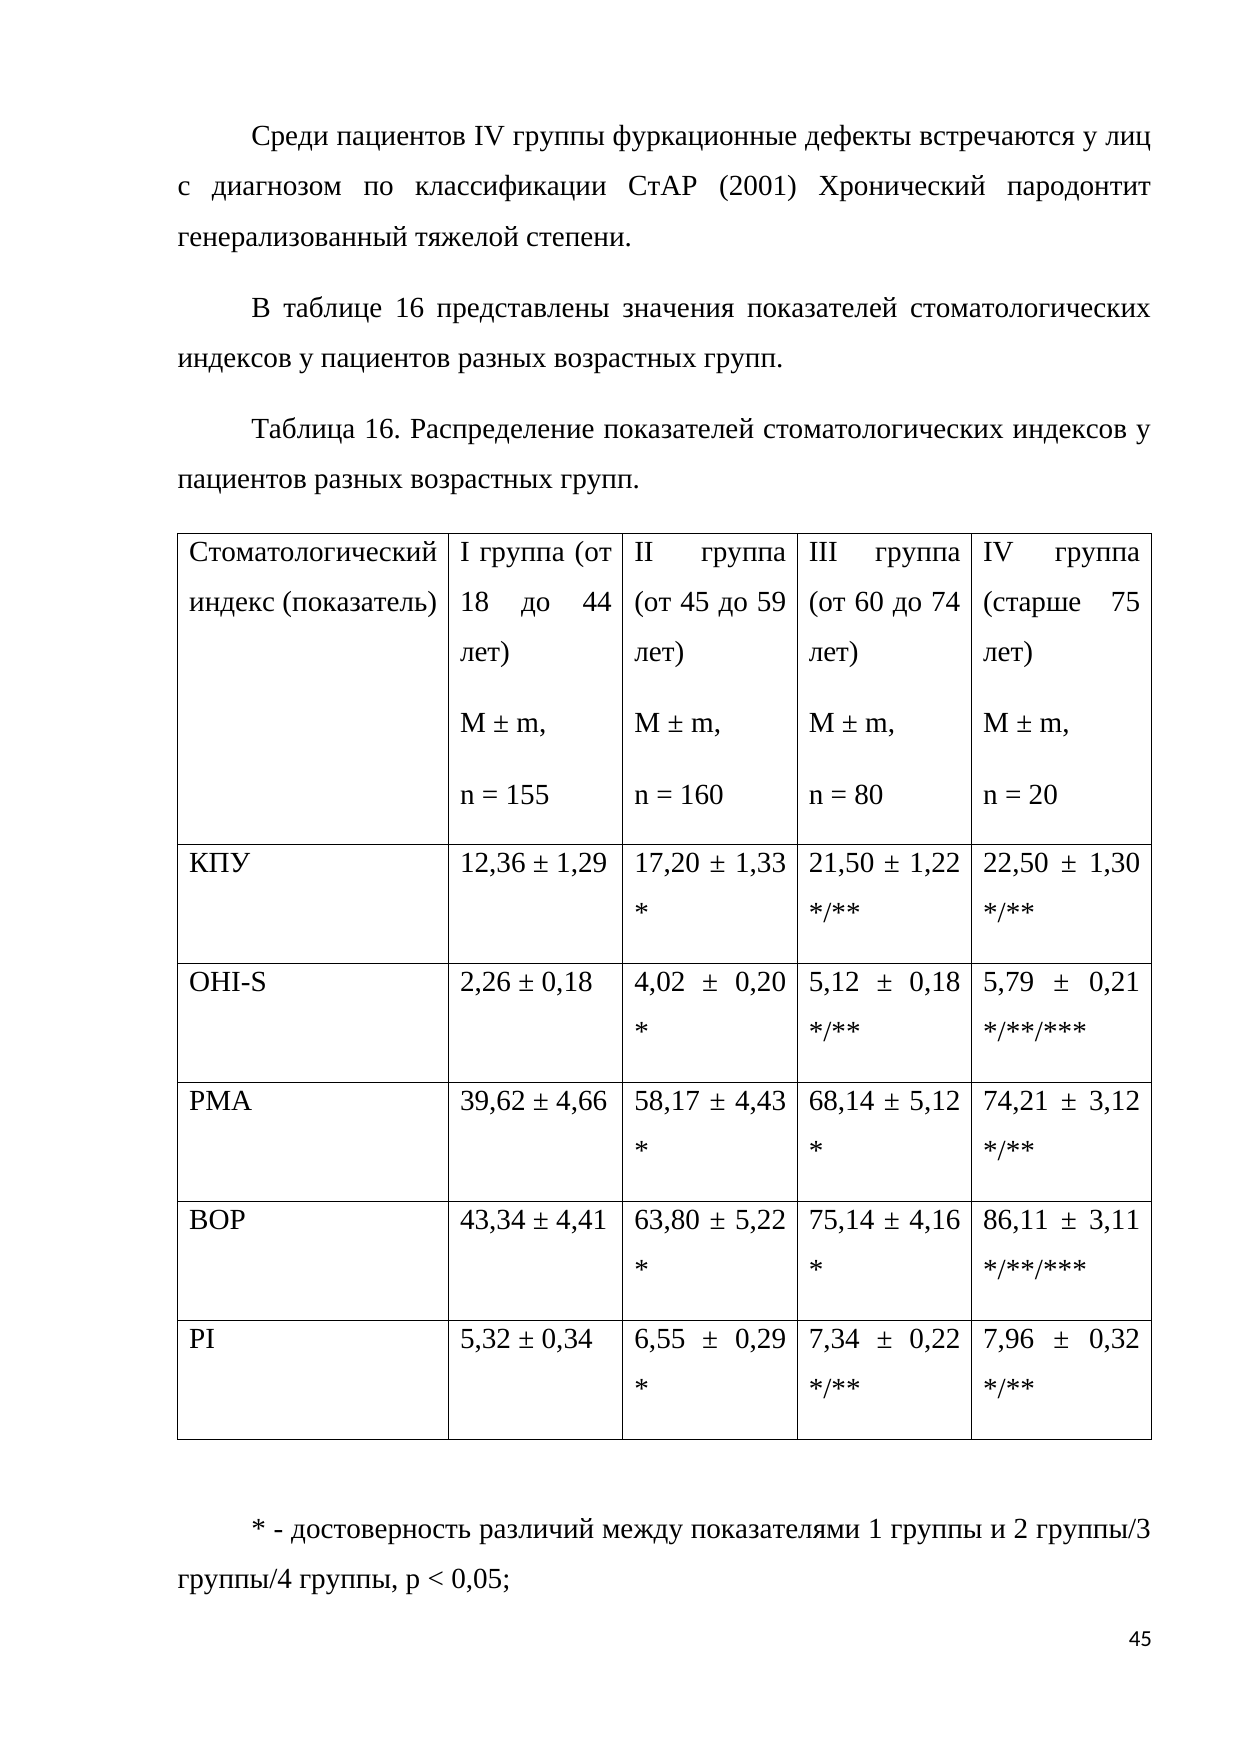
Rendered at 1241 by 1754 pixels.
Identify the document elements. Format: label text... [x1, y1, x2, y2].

table_cell 12,36 ± 1,29 [449, 845, 622, 963]
table_cell PMA [178, 1083, 448, 1201]
table_cell 86,11 ± 3,11 */**/*** [972, 1202, 1151, 1320]
table_cell 2,26 ± 0,18 [449, 964, 622, 1082]
table_cell 75,14 ± 4,16 * [798, 1202, 971, 1320]
table_cell 7,96 ± 0,32 */** [972, 1321, 1151, 1438]
table_cell 68,14 ± 5,12 * [798, 1083, 971, 1201]
table_cell 7,34 ± 0,22 */** [798, 1321, 971, 1438]
table_header I группа (от 18 до 44 лет) M ± m, n = 155 [449, 534, 622, 844]
table_cell 58,17 ± 4,43 * [623, 1083, 797, 1201]
table_cell ВОР [178, 1202, 448, 1320]
table_cell 39,62 ± 4,66 [449, 1083, 622, 1201]
table_cell 5,12 ± 0,18 */** [798, 964, 971, 1082]
text * - достоверность различий между показателями 1 группы и 2 группы/3 группы/4 группы, р ˂ 0,05; [177, 1511, 1152, 1594]
table_cell 22,50 ± 1,30 */** [972, 845, 1151, 963]
table_cell 17,20 ± 1,33 * [623, 845, 797, 963]
table_header III группа (от 60 до 74 лет) M ± m, n = 80 [798, 534, 971, 844]
table_header Стоматологический индекс (показатель) [178, 534, 448, 844]
table_cell 5,32 ± 0,34 [449, 1321, 622, 1438]
text Таблица 16. Распределение показателей стоматологических индексов у пациентов разных возрастных групп. [177, 411, 1152, 495]
table_cell 5,79 ± 0,21 */**/*** [972, 964, 1151, 1082]
table_header II группа (от 45 до 59 лет) M ± m, n = 160 [623, 534, 797, 844]
table_header IV группа (старше 75 лет) M ± m, n = 20 [972, 534, 1151, 844]
table_cell 4,02 ± 0,20 * [623, 964, 797, 1082]
text Среди пациентов IV группы фуркационные дефекты встречаются у лиц с диагнозом по классификации СтАР (2001) Хронический пародонтит генерализованный тяжелой степени. [177, 118, 1152, 252]
table_cell PI [178, 1321, 448, 1438]
table_cell 63,80 ± 5,22 * [623, 1202, 797, 1320]
table_cell 43,34 ± 4,41 [449, 1202, 622, 1320]
table_cell 6,55 ± 0,29 * [623, 1321, 797, 1438]
text В таблице 16 представлены значения показателей стоматологических индексов у пациентов разных возрастных групп. [177, 290, 1152, 374]
table_cell 21,50 ± 1,22 */** [798, 845, 971, 963]
table_cell 74,21 ± 3,12 */** [972, 1083, 1151, 1201]
table_cell КПУ [178, 845, 448, 963]
table_cell OHI-S [178, 964, 448, 1082]
